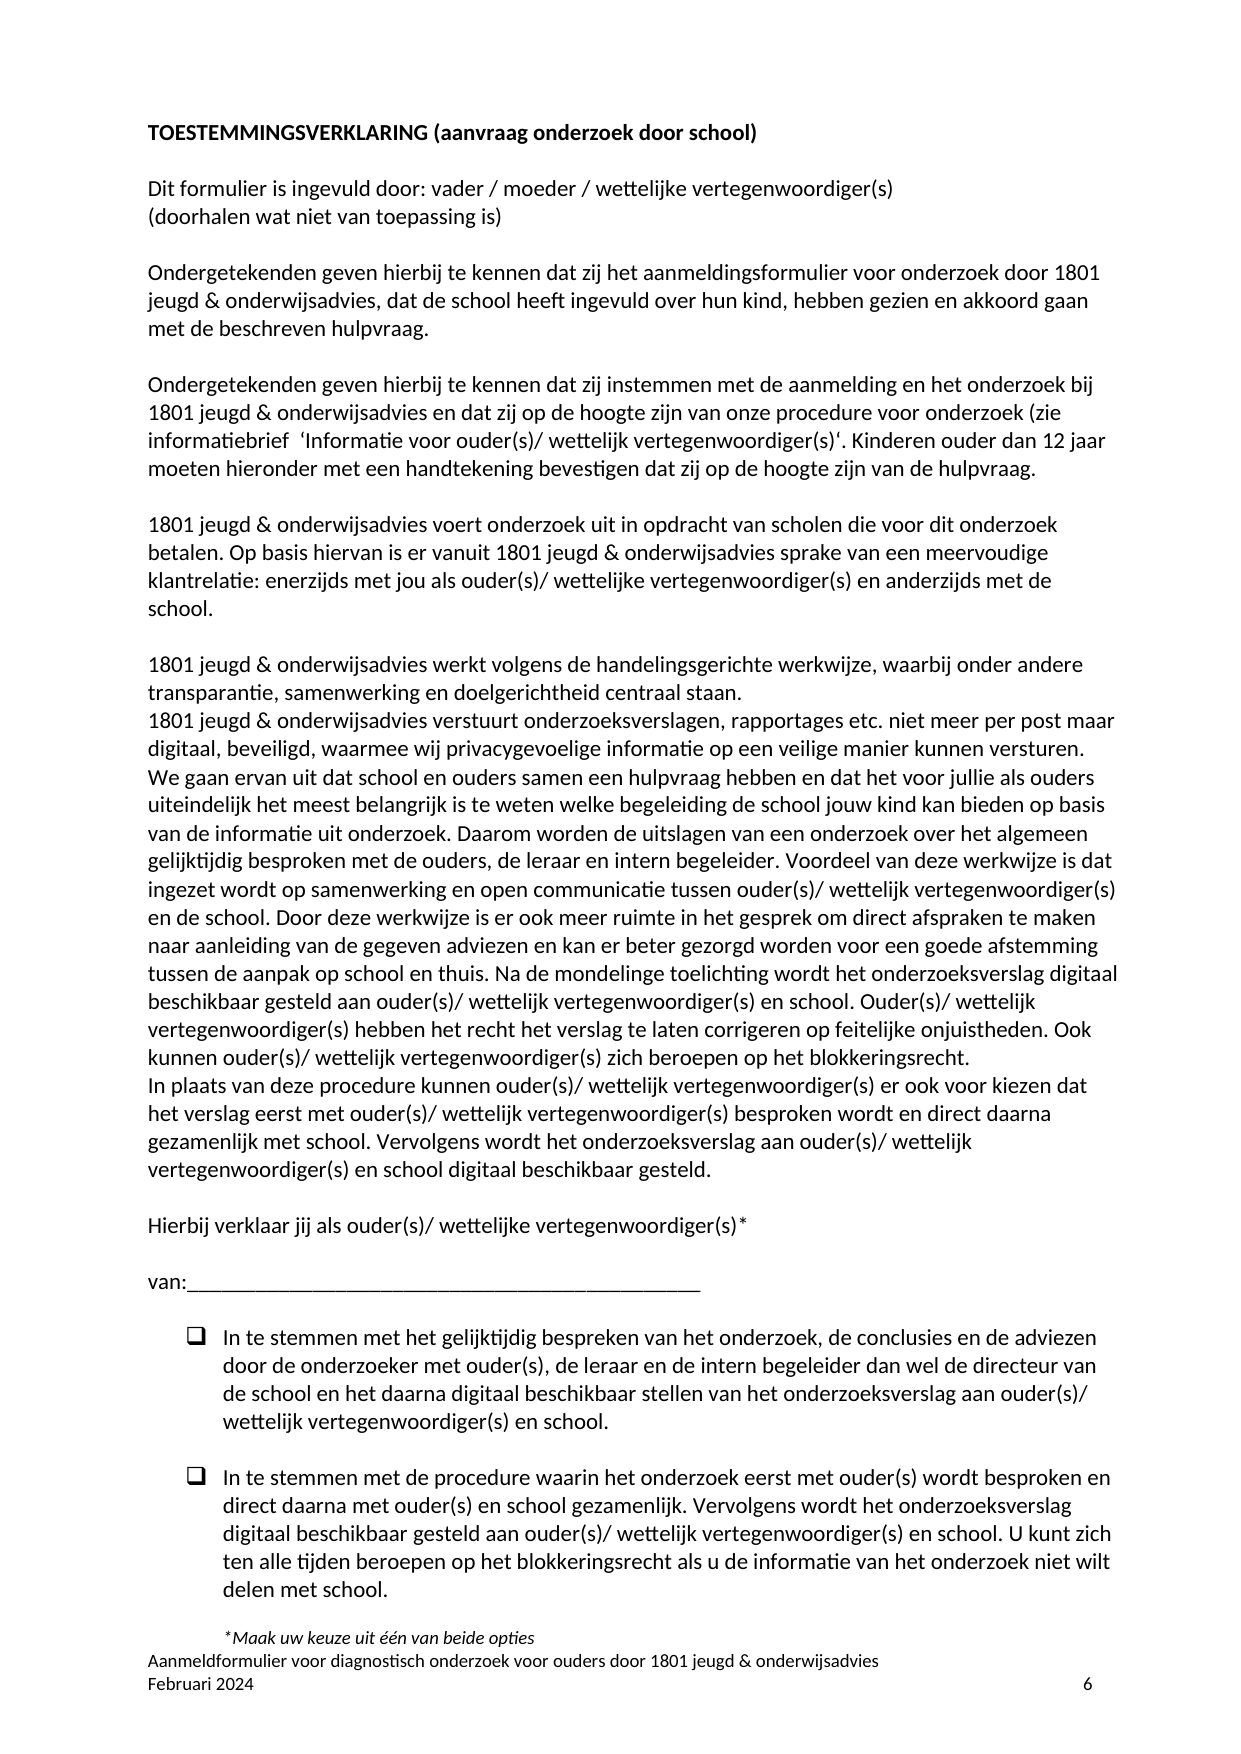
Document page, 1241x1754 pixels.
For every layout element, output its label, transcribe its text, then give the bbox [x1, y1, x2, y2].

text 1801 jeugd & onderwijsadvies voert onderzoek uit in opdracht van scholen die voor dit onderzoek betalen. Op basis hiervan is er vanuit 1801 jeugd & onderwijsadvies sprake van een meervoudige klantrelatie: enerzijds met jou als ouder(s)/ wettelijke vertegenwoordiger(s) en anderzijds met de school. [148, 510, 1122, 622]
list In te stemmen met de procedure waarin het onderzoek eerst met ouder(s) wordt besproken en direct daarna met ouder(s) en school gezamenlijk. Vervolgens wordt het onderzoeksverslag digitaal beschikbaar gesteld aan ouder(s)/ wettelijk vertegenwoordiger(s) en school. U kunt zich ten alle tijden beroepen op het blokkeringsrecht als u de informatie van het onderzoek niet wilt delen met school. [185, 1463, 1122, 1603]
text Ondergetekenden geven hierbij te kennen dat zij instemmen met de aanmelding en het onderzoek bij 1801 jeugd & onderwijsadvies en dat zij op de hoogte zijn van onze procedure voor onderzoek (zie informatiebrief ‘Informatie voor ouder(s)/ wettelijk vertegenwoordiger(s)‘. Kinderen ouder dan 12 jaar moeten hieronder met een handtekening bevestigen dat zij op de hoogte zijn van de hulpvraag. [148, 370, 1122, 482]
text Hierbij verklaar jij als ouder(s)/ wettelijke vertegenwoordiger(s)* [148, 1211, 1122, 1239]
text 1801 jeugd & onderwijsadvies verstuurt onderzoeksverslagen, rapportages etc. niet meer per post maar digitaal, beveiligd, waarmee wij privacygevoelige informatie op een veilige manier kunnen versturen. [148, 707, 1122, 763]
text We gaan ervan uit dat school en ouders samen een hulpvraag hebben en dat het voor jullie als ouders uiteindelijk het meest belangrijk is te weten welke begeleiding de school jouw kind kan bieden op basis van de informatie uit onderzoek. Daarom worden de uitslagen van een onderzoek over het algemeen gelijktijdig besproken met de ouders, de leraar en intern begeleider. Voordeel van deze werkwijze is dat ingezet wordt op samenwerking en open communicatie tussen ouder(s)/ wettelijk vertegenwoordiger(s) en de school. Door deze werkwijze is er ook meer ruimte in het gesprek om direct afspraken te maken naar aanleiding van de gegeven adviezen en kan er beter gezorgd worden voor een goede afstemming tussen de aanpak op school en thuis. Na de mondelinge toelichting wordt het onderzoeksverslag digitaal beschikbaar gesteld aan ouder(s)/ wettelijk vertegenwoordiger(s) en school. Ouder(s)/ wettelijk vertegenwoordiger(s) hebben het recht het verslag te laten corrigeren op feitelijke onjuistheden. Ook kunnen ouder(s)/ wettelijk vertegenwoordiger(s) zich beroepen op het blokkeringsrecht. [148, 763, 1122, 1071]
text In plaats van deze procedure kunnen ouder(s)/ wettelijk vertegenwoordiger(s) er ook voor kiezen dat het verslag eerst met ouder(s)/ wettelijk vertegenwoordiger(s) besproken wordt en direct daarna gezamenlijk met school. Vervolgens wordt het onderzoeksverslag aan ouder(s)/ wettelijk vertegenwoordiger(s) en school digitaal beschikbaar gesteld. [148, 1071, 1122, 1183]
text Dit formulier is ingevuld door: vader / moeder / wettelijke vertegenwoordiger(s) [148, 174, 1122, 202]
text Ondergetekenden geven hierbij te kennen dat zij het aanmeldingsformulier voor onderzoek door 1801 jeugd & onderwijsadvies, dat de school heeft ingevuld over hun kind, hebben gezien en akkoord gaan met de beschreven hulpvraag. [148, 258, 1122, 342]
text 1801 jeugd & onderwijsadvies werkt volgens de handelingsgerichte werkwijze, waarbij onder andere transparantie, samenwerking en doelgerichtheid centraal staan. [148, 651, 1122, 707]
text (doorhalen wat niet van toepassing is) [148, 202, 1122, 230]
list *Maak uw keuze uit één van beide opties [223, 1603, 1122, 1649]
text van:_____________________________________________ [148, 1267, 1122, 1295]
list In te stemmen met het gelijktijdig bespreken van het onderzoek, de conclusies en de adviezen door de onderzoeker met ouder(s), de leraar en de intern begeleider dan wel de directeur van de school en het daarna digitaal beschikbaar stellen van het onderzoeksverslag aan ouder(s)/ wettelijk vertegenwoordiger(s) en school. [185, 1323, 1122, 1435]
text TOESTEMMINGSVERKLARING (aanvraag onderzoek door school) [148, 118, 1122, 146]
